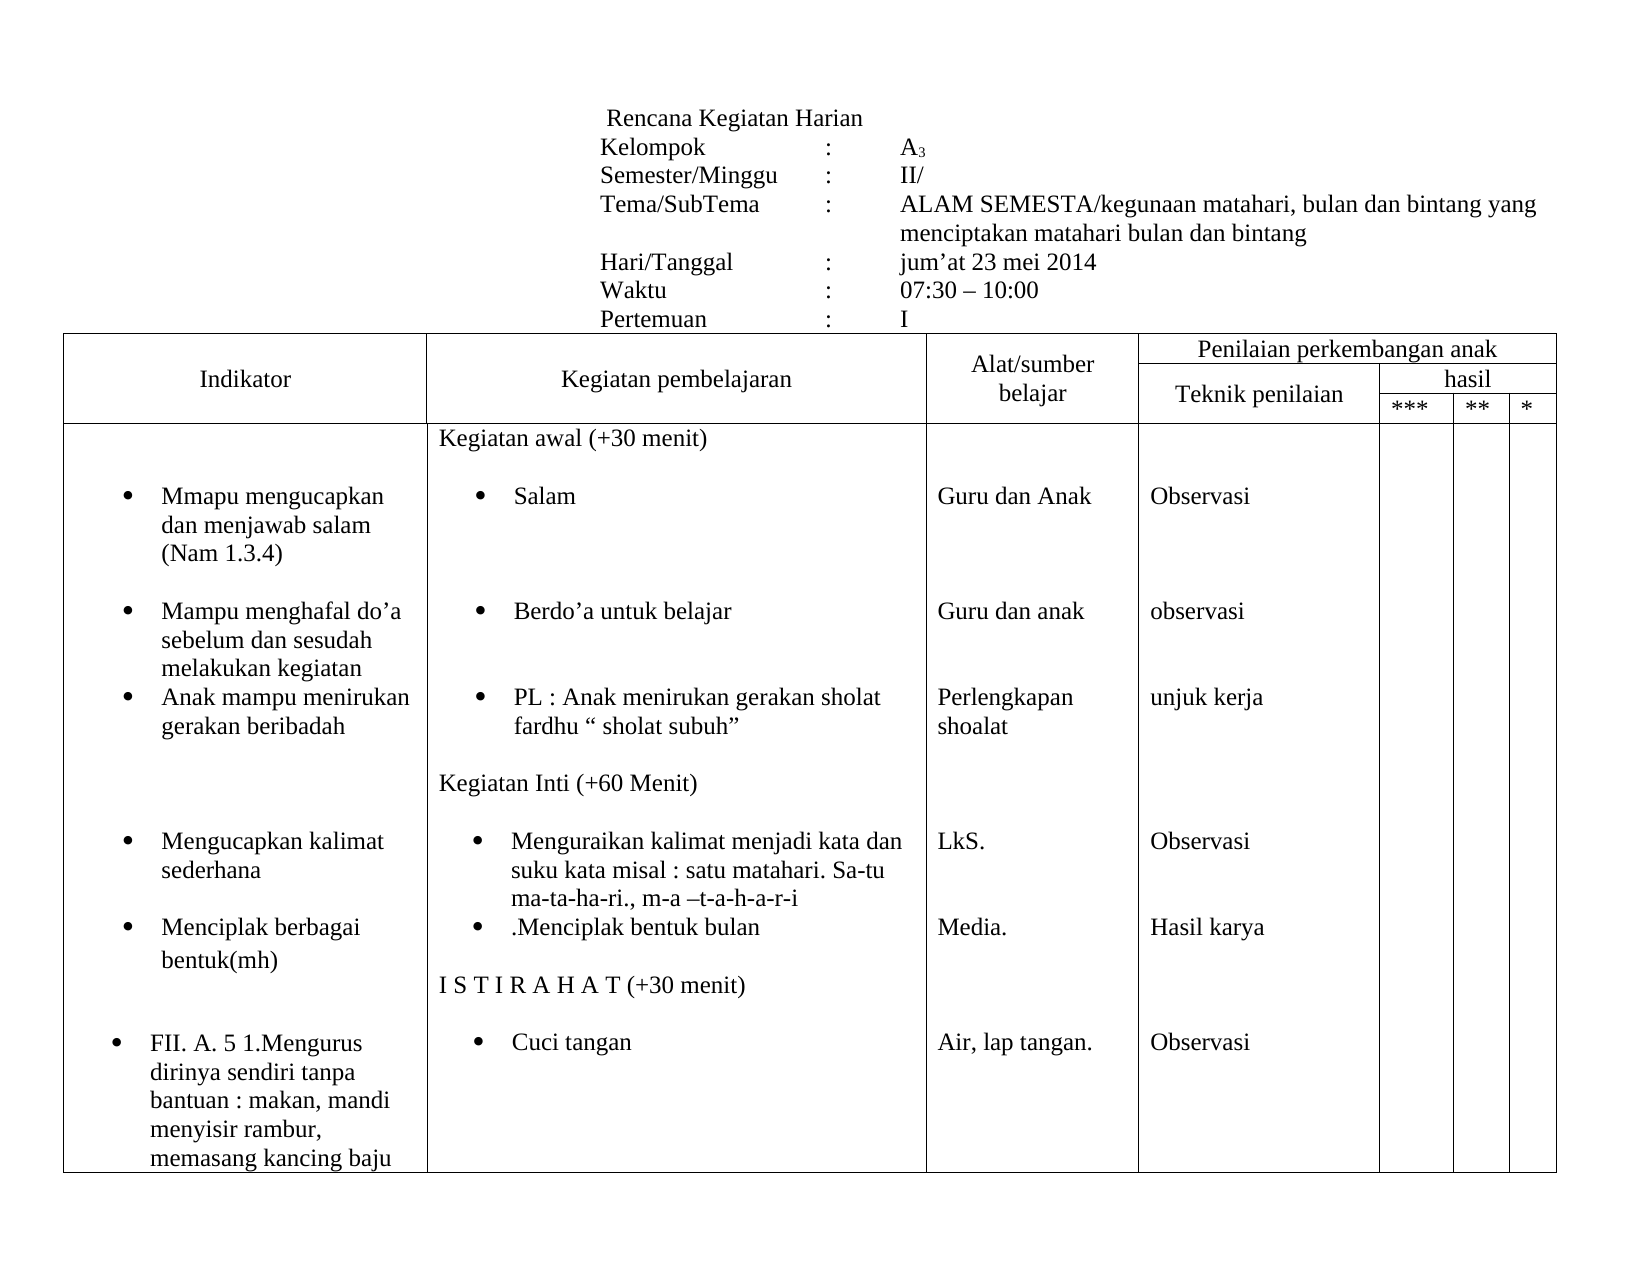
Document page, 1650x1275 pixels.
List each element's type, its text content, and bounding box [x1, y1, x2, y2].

text menciptakan matahari bulan dan bintang [75, 218, 1575, 247]
table_cell Teknik penilaian [1139, 364, 1379, 422]
table_cell * [1510, 394, 1556, 422]
table_header Kegiatan pembelajaran [427, 334, 926, 422]
table_cell [1380, 424, 1453, 1172]
text Pertemuan : I [75, 304, 1575, 333]
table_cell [428, 424, 926, 1172]
table_cell hasil [1380, 364, 1556, 393]
table_header Indikator [64, 334, 426, 422]
table_header Alat/sumber belajar [927, 334, 1138, 422]
text Kelompok : A3 [75, 132, 1575, 161]
text Rencana Kegiatan Harian [75, 103, 1575, 132]
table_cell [927, 424, 1138, 1172]
table_cell *** [1380, 394, 1453, 422]
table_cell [1139, 424, 1379, 1172]
text Semester/Minggu : II/ [75, 161, 1575, 189]
table_header Penilaian perkembangan anak [1139, 334, 1556, 363]
text Hari/Tanggal : jum’at 23 mei 2014 [75, 247, 1575, 276]
table_cell [1454, 424, 1509, 1172]
text Waktu : 07:30 – 10:00 [75, 276, 1575, 304]
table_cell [64, 424, 427, 1172]
table_cell ** [1454, 394, 1509, 422]
table_cell [1510, 424, 1556, 1172]
text Tema/SubTema : ALAM SEMESTA/kegunaan matahari, bulan dan bintang yang [75, 189, 1575, 218]
